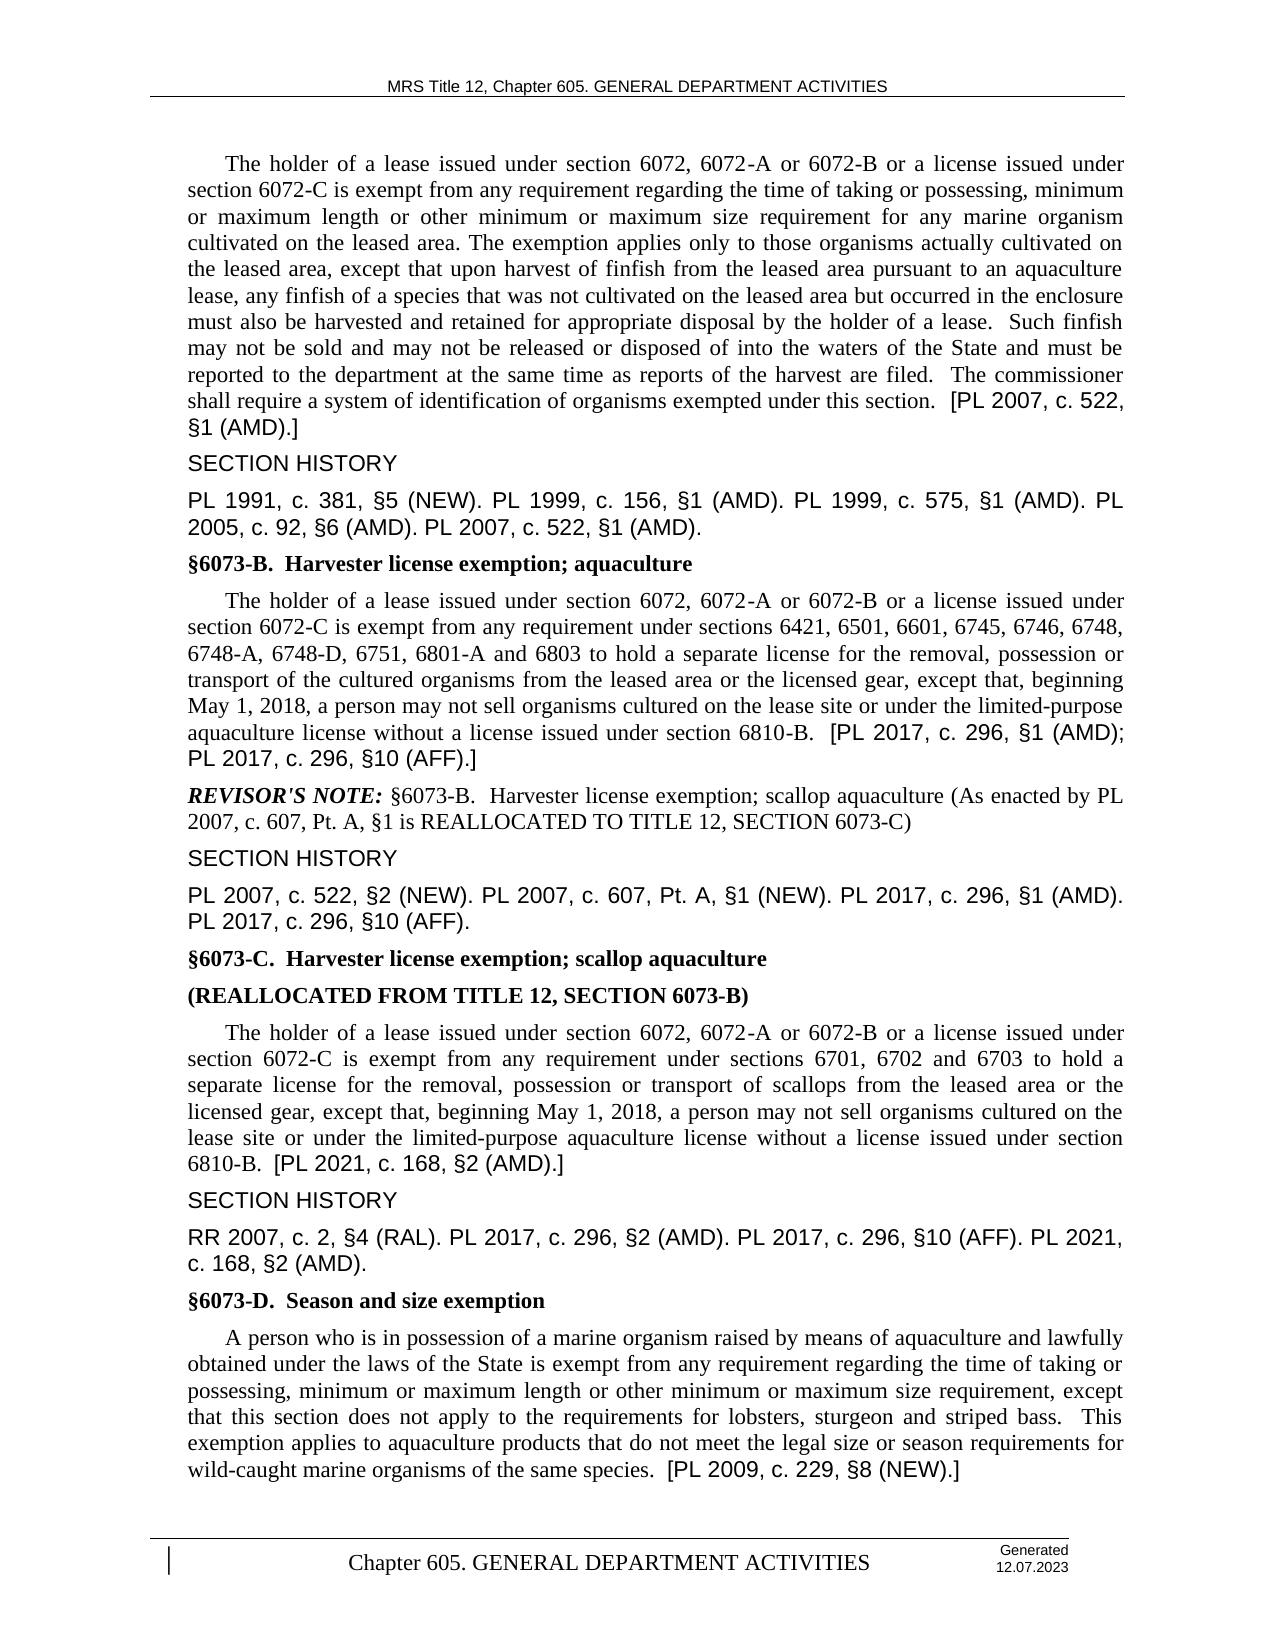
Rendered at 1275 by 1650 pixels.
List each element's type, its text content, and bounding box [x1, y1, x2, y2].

text PL 2007, c. 522, §2 (NEW). PL 2007, c. 607, Pt. A, §1 (NEW). PL 2017, c. 296, §1 (AMD). PL 2017, c. 296, §10 (AFF). [187, 882, 1125, 935]
text RR 2007, c. 2, §4 (RAL). PL 2017, c. 296, §2 (AMD). PL 2017, c. 296, §10 (AFF). PL 2021, c. 168, §2 (AMD). [187, 1224, 1125, 1277]
text §6073-B. Harvester license exemption; aquaculture [187, 550, 1125, 577]
text §6073-C. Harvester license exemption; scallop aquaculture [187, 945, 1125, 971]
text SECTION HISTORY [187, 1187, 1125, 1214]
text The holder of a lease issued under section 6072, 6072‑A or 6072‑B or a license issued under section 6072‑C is exempt from any requirement regarding the time of taking or possessing, minimum or maximum length or other minimum or maximum size requirement for any marine organism cultivated on the leased area. The exemption applies only to those organisms actually cultivated on the leased area, except that upon harvest of finfish from the leased area pursuant to an aquaculture lease, any finfish of a species that was not cultivated on the leased area but occurred in the enclosure must also be harvested and retained for appropriate disposal by the holder of a lease. Such finfish may not be sold and may not be released or disposed of into the waters of the State and must be reported to the department at the same time as reports of the harvest are filed. The commissioner shall require a system of identification of organisms exempted under this section. [PL 2007, c. 522, §1 (AMD).] [187, 150, 1125, 440]
text §6073-D. Season and size exemption [187, 1287, 1125, 1313]
text A person who is in possession of a marine organism raised by means of aquaculture and lawfully obtained under the laws of the State is exempt from any requirement regarding the time of taking or possessing, minimum or maximum length or other minimum or maximum size requirement, except that this section does not apply to the requirements for lobsters, sturgeon and striped bass. This exemption applies to aquaculture products that do not meet the legal size or season requirements for wild-caught marine organisms of the same species. [PL 2009, c. 229, §8 (NEW).] [187, 1324, 1125, 1482]
text PL 1991, c. 381, §5 (NEW). PL 1999, c. 156, §1 (AMD). PL 1999, c. 575, §1 (AMD). PL 2005, c. 92, §6 (AMD). PL 2007, c. 522, §1 (AMD). [187, 487, 1125, 540]
text (REALLOCATED FROM TITLE 12, SECTION 6073-B) [187, 982, 1125, 1008]
text The holder of a lease issued under section 6072, 6072‑A or 6072‑B or a license issued under section 6072‑C is exempt from any requirement under sections 6421, 6501, 6601, 6745, 6746, 6748, 6748‑A, 6748‑D, 6751, 6801‑A and 6803 to hold a separate license for the removal, possession or transport of the cultured organisms from the leased area or the licensed gear, except that, beginning May 1, 2018, a person may not sell organisms cultured on the lease site or under the limited-purpose aquaculture license without a license issued under section 6810‑B. [PL 2017, c. 296, §1 (AMD); PL 2017, c. 296, §10 (AFF).] [187, 587, 1125, 772]
text SECTION HISTORY [187, 450, 1125, 477]
text Revisor's Note: §6073-B. Harvester license exemption; scallop aquaculture (As enacted by PL 2007, c. 607, Pt. A, §1 is REALLOCATED TO TITLE 12, SECTION 6073-C) [187, 782, 1125, 835]
text SECTION HISTORY [187, 845, 1125, 872]
text The holder of a lease issued under section 6072, 6072‑A or 6072‑B or a license issued under section 6072‑C is exempt from any requirement under sections 6701, 6702 and 6703 to hold a separate license for the removal, possession or transport of scallops from the leased area or the licensed gear, except that, beginning May 1, 2018, a person may not sell organisms cultured on the lease site or under the limited-purpose aquaculture license without a license issued under section 6810‑B. [PL 2021, c. 168, §2 (AMD).] [187, 1019, 1125, 1177]
